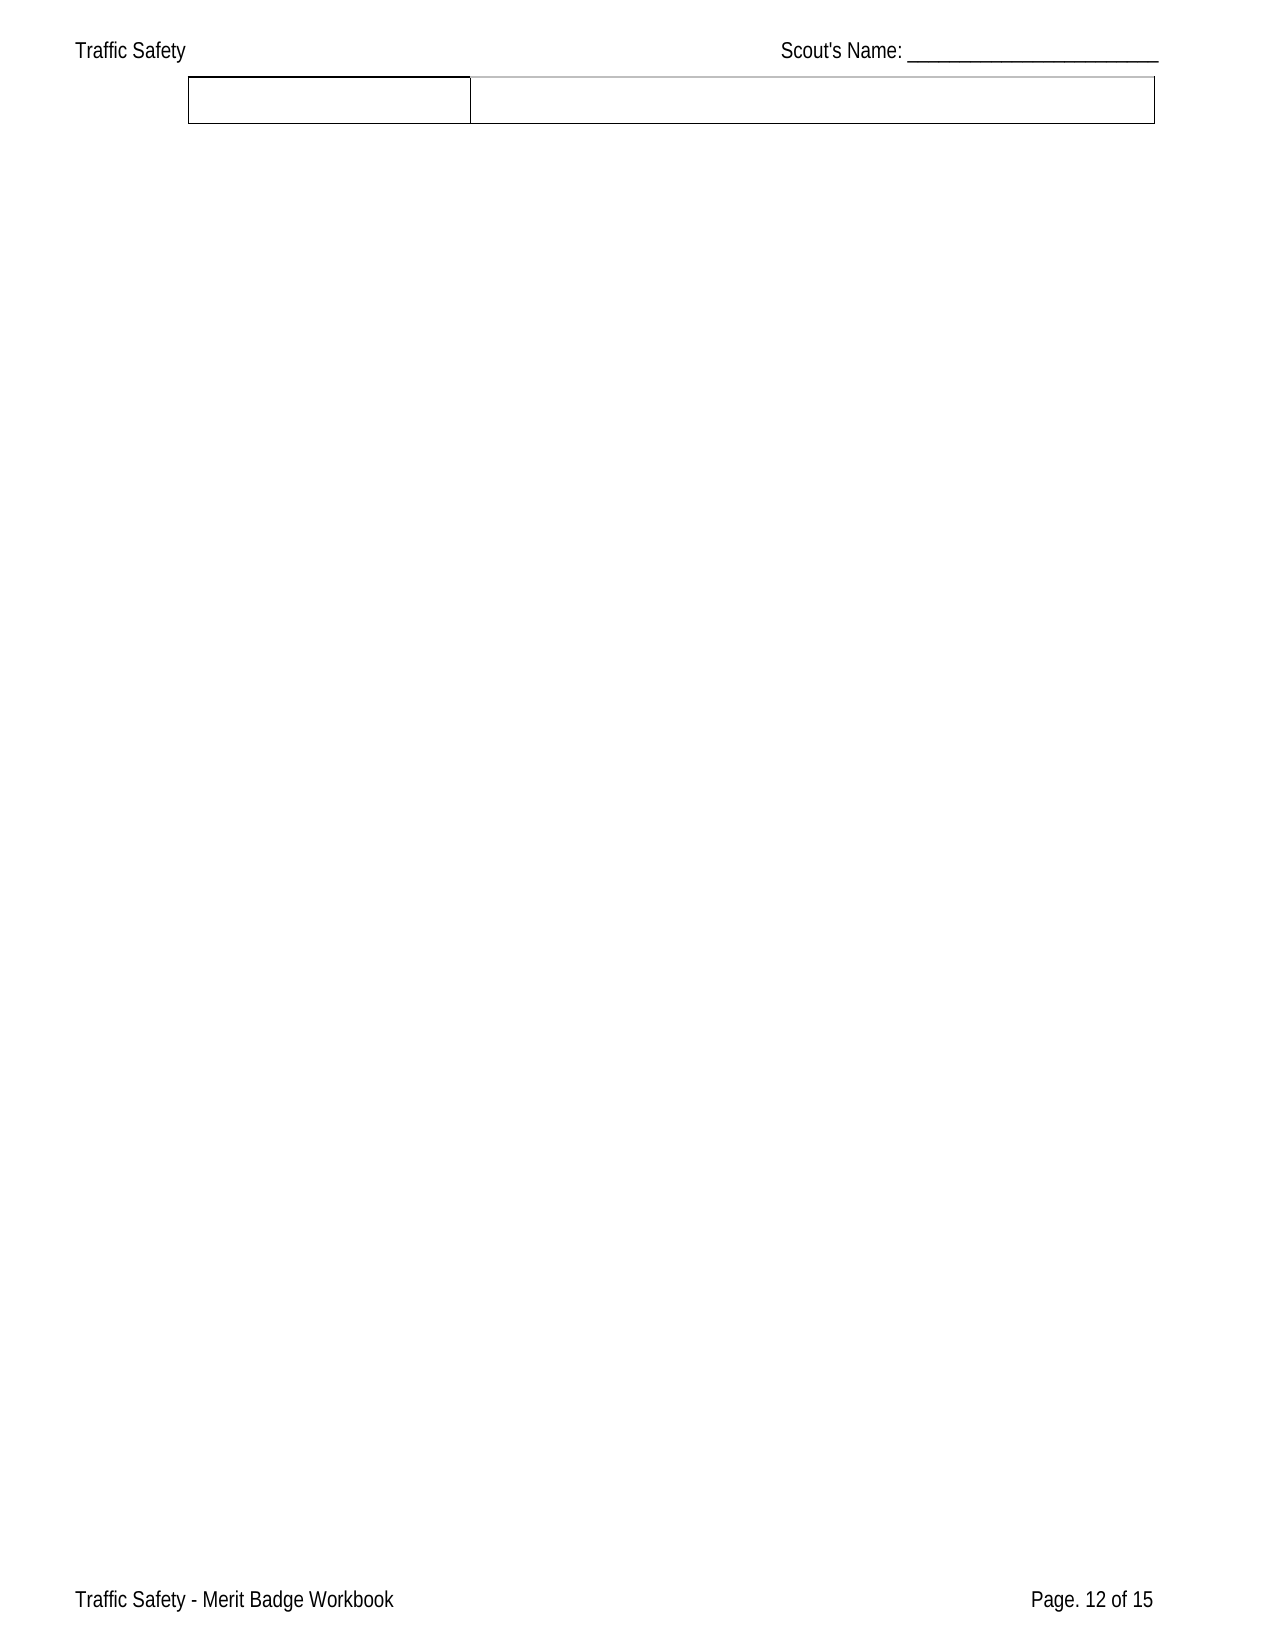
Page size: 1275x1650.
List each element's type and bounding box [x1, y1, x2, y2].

table_cell [189, 78, 470, 122]
table_cell [471, 78, 1154, 122]
